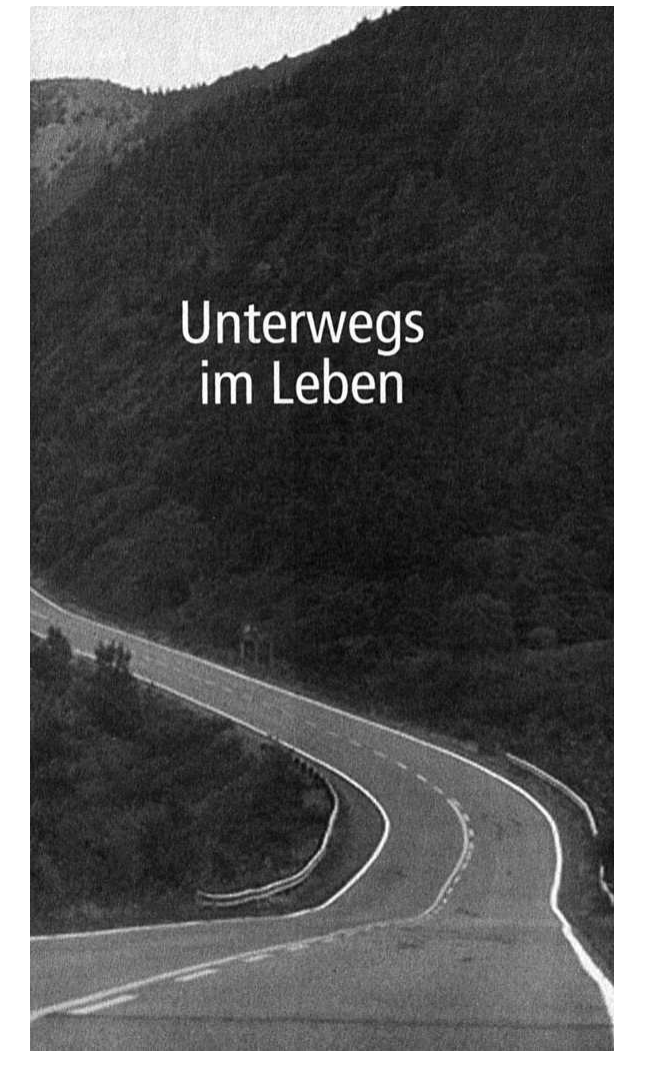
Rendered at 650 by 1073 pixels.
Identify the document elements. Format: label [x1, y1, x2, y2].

picture [30, 6, 614, 1051]
